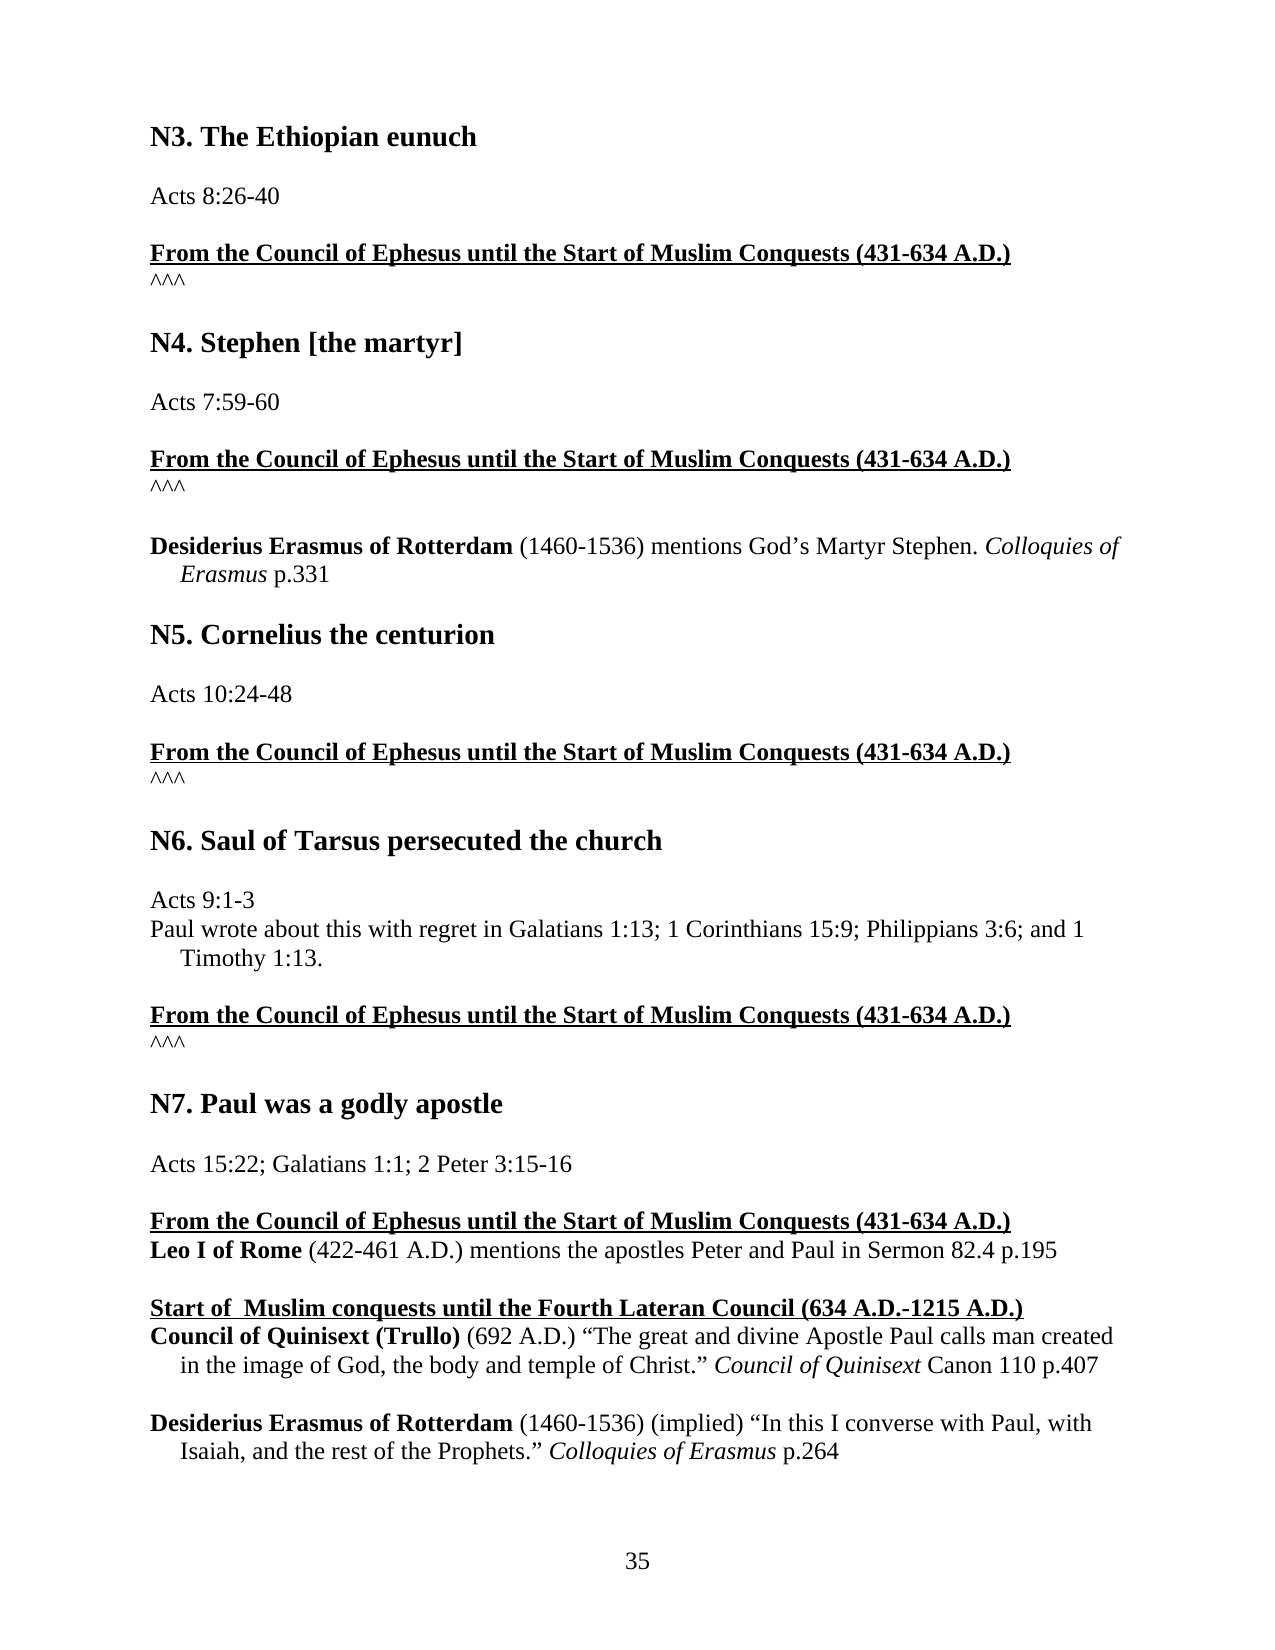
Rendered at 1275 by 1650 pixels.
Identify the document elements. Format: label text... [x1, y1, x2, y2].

text ^^^ [150, 473, 1125, 502]
text ^^^ [150, 1029, 1125, 1058]
text Start of Muslim conquests until the Fourth Lateran Council (634 A.D.-1215 A.D.) [150, 1293, 1125, 1321]
text Paul wrote about this with regret in Galatians 1:13; 1 Corinthians 15:9; Philippians 3:6; and 1 Timothy 1:13. [150, 914, 1125, 972]
text ^^^ [150, 267, 1125, 296]
text Acts 9:1-3 [150, 885, 1125, 914]
text Desiderius Erasmus of Rotterdam (1460-1536) (implied) “In this I converse with Paul, with Isaiah, and the rest of the Prophets.” Colloquies of Erasmus p.264 [150, 1408, 1125, 1465]
text Acts 10:24-48 [150, 679, 1125, 708]
text Council of Quinisext (Trullo) (692 A.D.) “The great and divine Apostle Paul calls man created in the image of God, the body and temple of Christ.” Council of Quinisext Canon 110 p.407 [150, 1321, 1125, 1379]
text Acts 15:22; Galatians 1:1; 2 Peter 3:15-16 [150, 1149, 1125, 1178]
text From the Council of Ephesus until the Start of Muslim Conquests (431-634 A.D.) [150, 1000, 1125, 1029]
text From the Council of Ephesus until the Start of Muslim Conquests (431-634 A.D.) [150, 238, 1125, 267]
text From the Council of Ephesus until the Start of Muslim Conquests (431-634 A.D.) [150, 1206, 1125, 1235]
text Acts 8:26-40 [150, 181, 1125, 210]
subtitle N3. The Ethiopian eunuch [150, 119, 1125, 152]
subtitle N5. Cornelius the centurion [150, 617, 1125, 651]
subtitle N6. Saul of persecuted the church [150, 823, 1125, 857]
text Acts 7:59-60 [150, 387, 1125, 416]
text Desiderius Erasmus of Rotterdam (1460-1536) mentions God’s Martyr Stephen. Colloquies of Erasmus p.331 [150, 531, 1125, 588]
text From the Council of Ephesus until the Start of Muslim Conquests (431-634 A.D.) [150, 737, 1125, 766]
text Leo I of (422-461 A.D.) mentions the apostles Peter and Paul in Sermon 82.4 p.195 [150, 1235, 1125, 1264]
text From the Council of Ephesus until the Start of Muslim Conquests (431-634 A.D.) [150, 444, 1125, 473]
text ^^^ [150, 766, 1125, 794]
subtitle N4. Stephen [the martyr] [150, 325, 1125, 358]
subtitle N7. Paul was a godly apostle [150, 1087, 1125, 1120]
